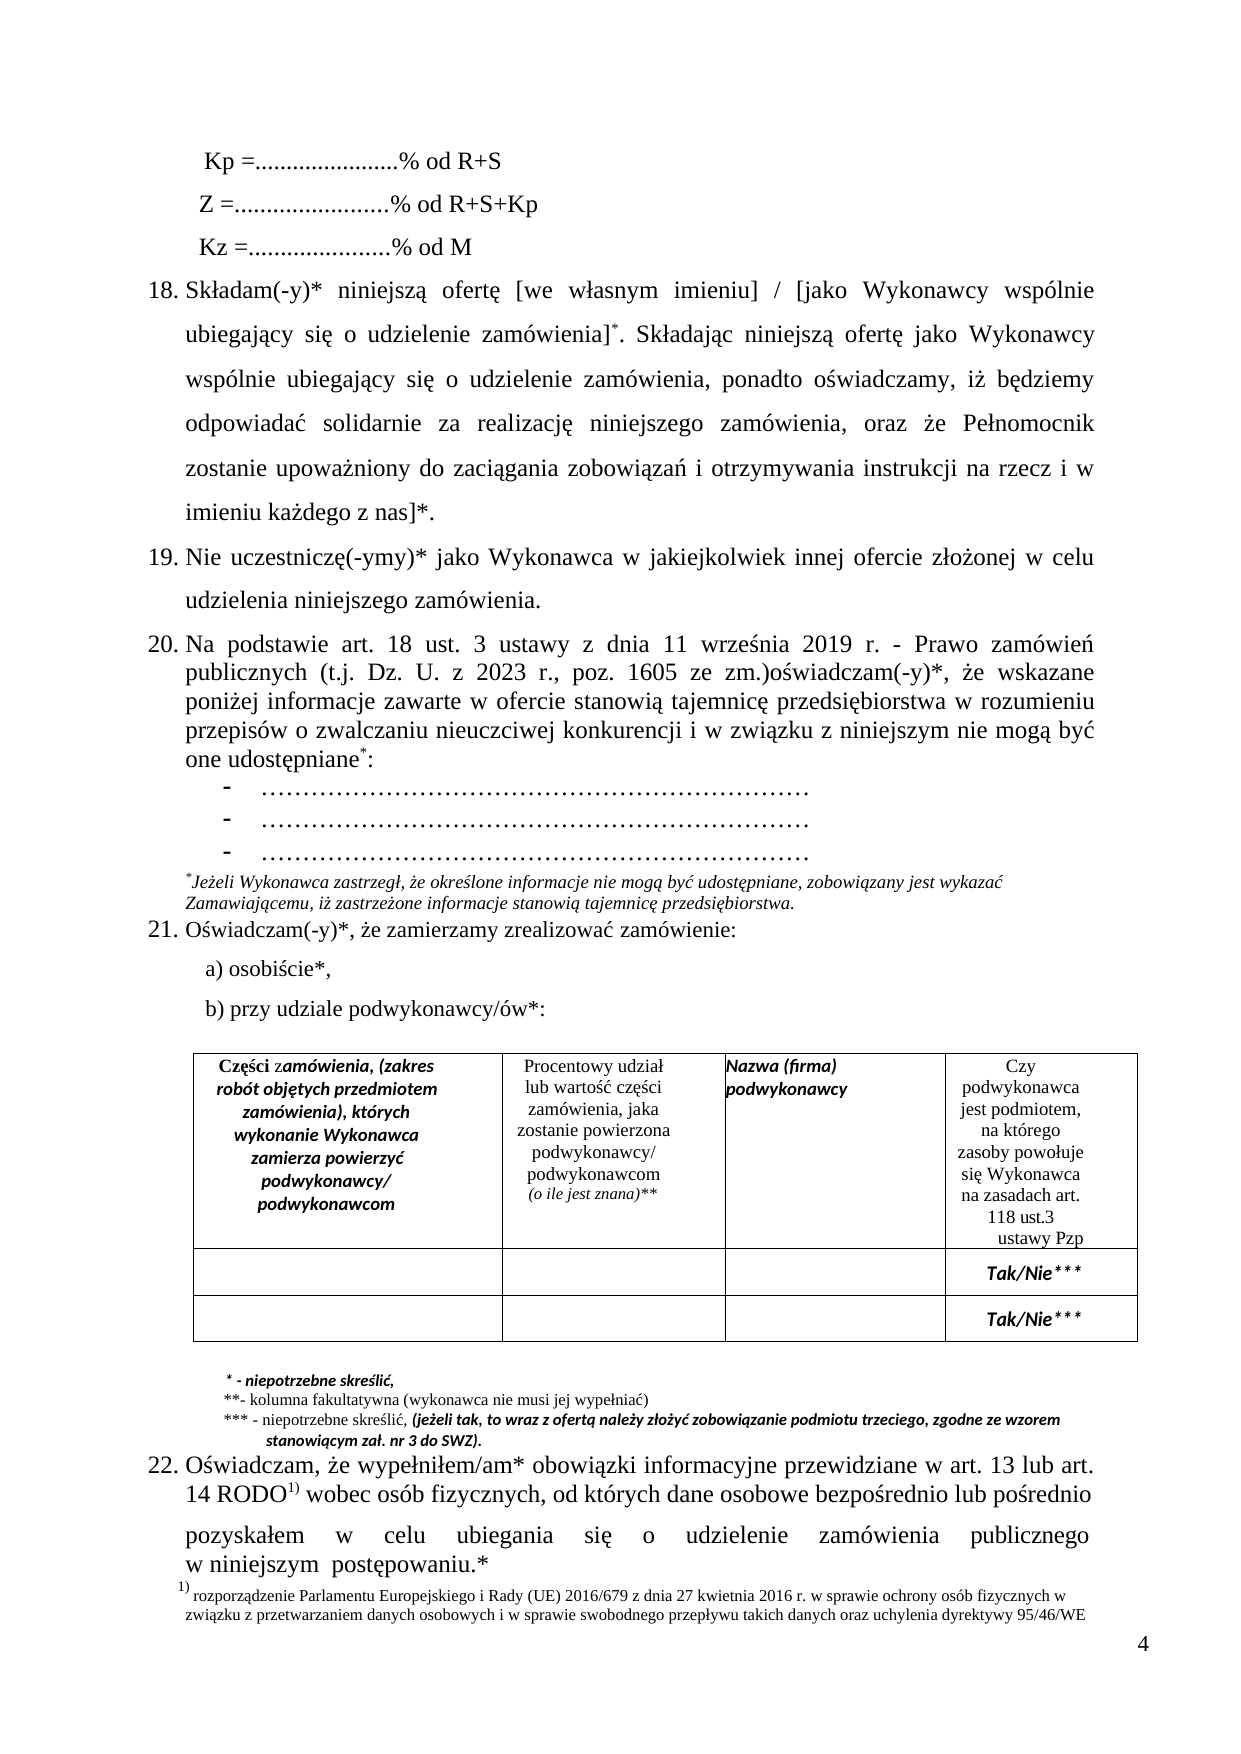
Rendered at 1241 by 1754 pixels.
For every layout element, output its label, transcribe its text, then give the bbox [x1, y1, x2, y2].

text Kp = % od R+S [204, 146, 1095, 174]
list Nie uczestniczę(-ymy)* jako Wykonawca w jakiejkolwiek innej ofercie złożonej w celu udzielenia niniejszego zamówienia. [148, 542, 1095, 614]
text Kz = % od M [198, 232, 1095, 261]
table_header Części zamówienia, (zakres robót objętych przedmiotem zamówienia), których wykonanie Wykonawca zamierza powierzyć podwykonawcy/ podwykonawcom [194, 1054, 502, 1248]
table_cell Tak/Nie*** [946, 1296, 1137, 1341]
text  ………………………………………………………… [223, 837, 1095, 866]
table_cell [503, 1249, 725, 1295]
table_cell [503, 1296, 725, 1341]
table_header Nazwa (firma) podwykonawcy [726, 1054, 945, 1248]
list Oświadczam, że wypełniłem/am* obowiązki informacyjne przewidziane w art. 13 lub art. 14 RODO1) wobec osób fizycznych, od których dane osobowe bezpośrednio lub pośrednio [148, 1450, 1095, 1508]
list osobiście*, [205, 955, 1095, 982]
text  ………………………………………………………… [223, 772, 1095, 801]
table_header Czy podwykonawca jest podmiotem, na którego zasoby powołuje się Wykonawca na zasadach art. 118 ust.3 ustawy Pzp [946, 1054, 1137, 1248]
text  ………………………………………………………… [223, 804, 1095, 832]
text Z = % od R+S+Kp [198, 189, 1095, 218]
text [177, 1578, 1095, 1624]
list Składam(-y)* niniejszą ofertę [we własnym imieniu] / [jako Wykonawcy wspólnie ubiegający się o udzielenie zamówienia]*. Składając niniejszą ofertę jako Wykonawcy wspólnie ubiegający się o udzielenie zamówienia, ponadto oświadczamy, iż będziemy odpowiadać solidarnie za realizację niniejszego zamówienia, oraz że Pełnomocnik zostanie upoważniony do zaciągania zobowiązań i otrzymywania instrukcji na rzecz i w imieniu każdego z nas]*. [148, 275, 1095, 526]
text pozyskałem w celu ubiegania się o udzielenie zamówienia publicznego w niniejszym postępowaniu.* [185, 1521, 1095, 1578]
table_header Procentowy udział lub wartość części zamówienia, jaka zostanie powierzona podwykonawcy/ podwykonawcom (o ile jest znana)** [503, 1054, 725, 1248]
text *** - niepotrzebne skreślić, (jeżeli tak, to wraz z ofertą należy złożyć zobowiązanie podmiotu trzeciego, zgodne ze wzorem stanowiącym zał. nr 3 do SWZ). [223, 1409, 1095, 1450]
list przy udziale podwykonawcy/ów*: [205, 995, 1095, 1021]
table_cell [726, 1249, 945, 1295]
table_cell [194, 1296, 502, 1341]
list Oświadczam(-y)*, że zamierzamy zrealizować zamówienie: [148, 914, 1095, 942]
table_cell Tak/Nie*** [946, 1249, 1137, 1295]
text *Jeżeli Wykonawca zastrzegł, że określone informacje nie mogą być udostępniane, zobowiązany jest wykazać Zamawiającemu, iż zastrzeżone informacje stanowią tajemnicę przedsiębiorstwa. [185, 869, 1095, 914]
text * - niepotrzebne skreślić, [224, 1370, 1095, 1390]
table_cell [194, 1249, 502, 1295]
text **- kolumna fakultatywna (wykonawca nie musi jej wypełniać) [223, 1390, 1095, 1409]
list Na podstawie art. 18 ust. 3 ustawy z dnia 11 września 2019 r. - Prawo zamówień publicznych (t.j. Dz. U. z 2023 r., poz. 1605 ze zm.)oświadczam(-y)*, że wskazane poniżej informacje zawarte w ofercie stanowią tajemnicę przedsiębiorstwa w rozumieniu przepisów o zwalczaniu nieuczciwej konkurencji i w związku z niniejszym nie mogą być one udostępniane*: [148, 629, 1095, 772]
table_cell [726, 1296, 945, 1341]
